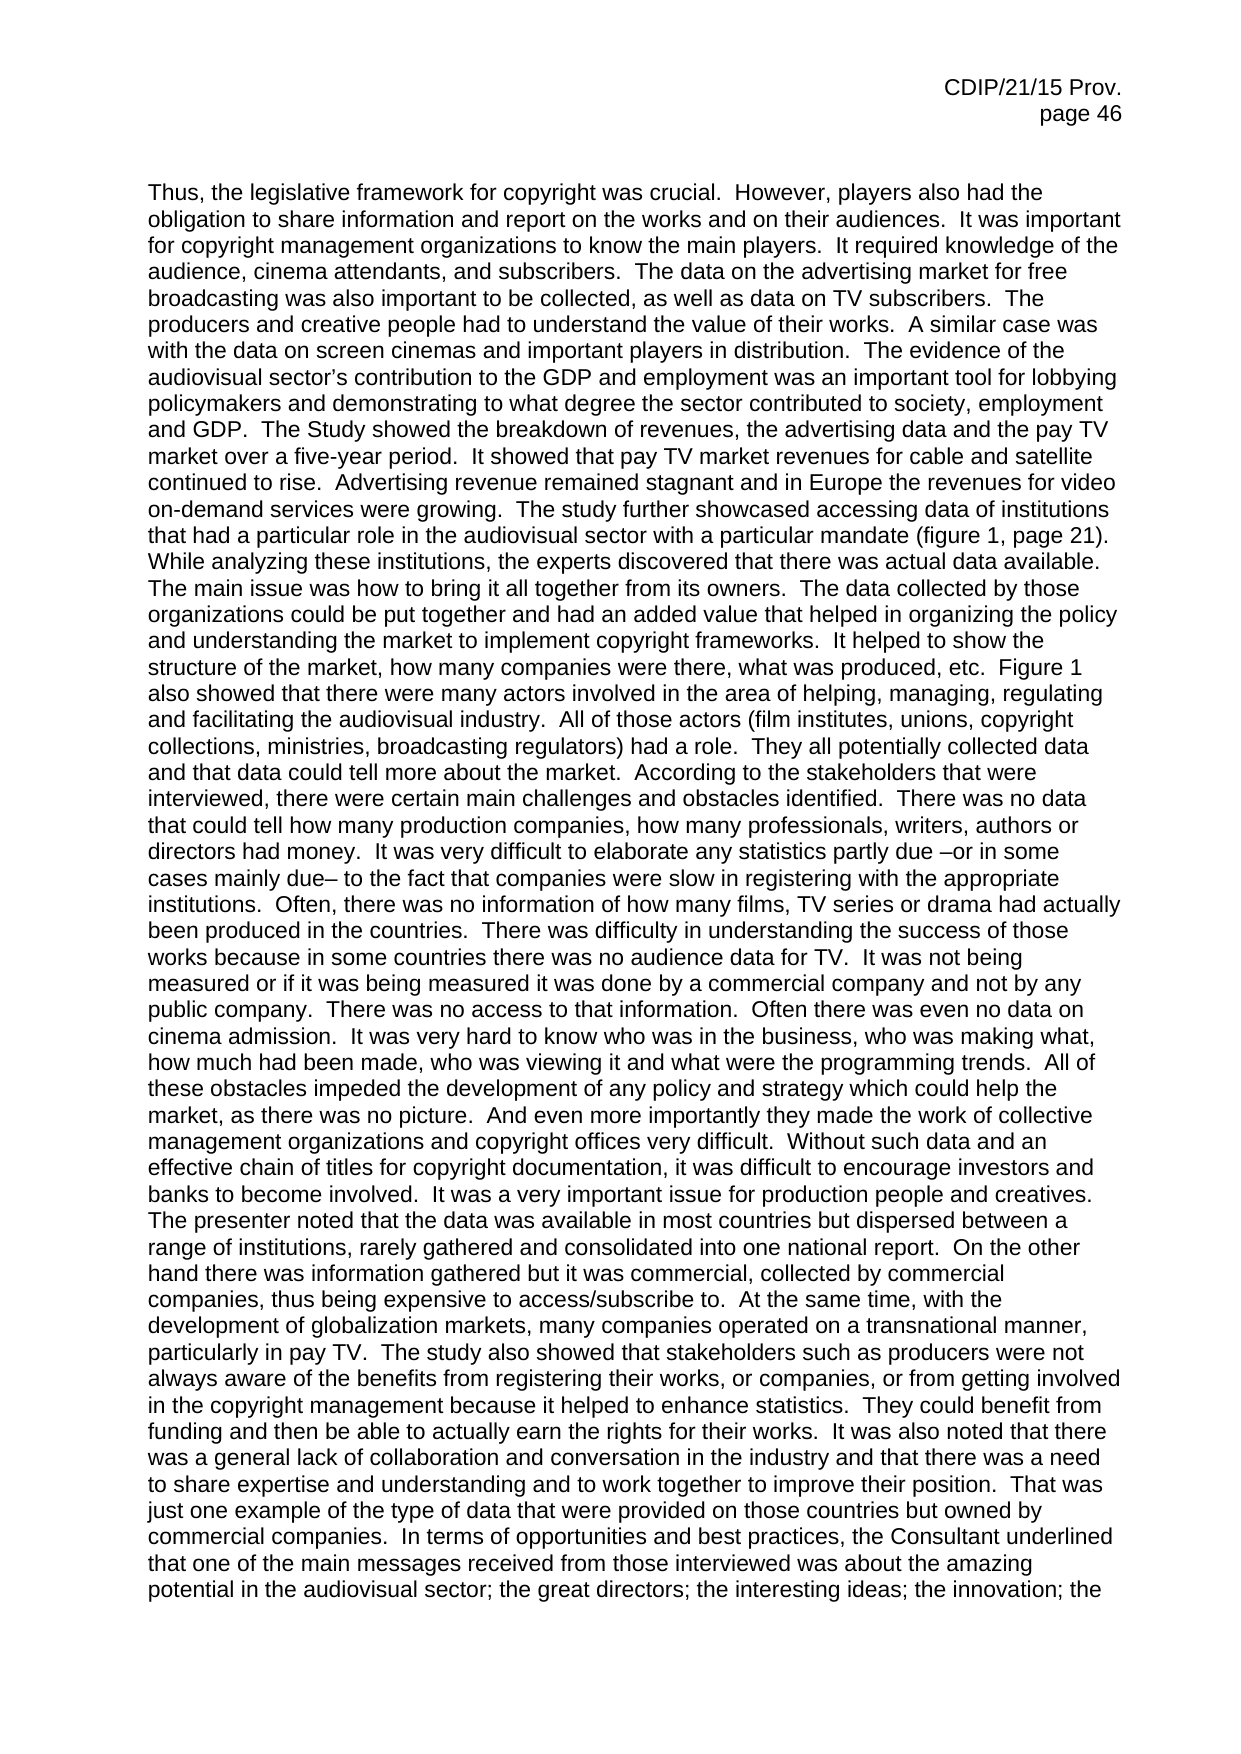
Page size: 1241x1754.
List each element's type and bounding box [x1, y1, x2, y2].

text [148, 179, 1122, 1602]
